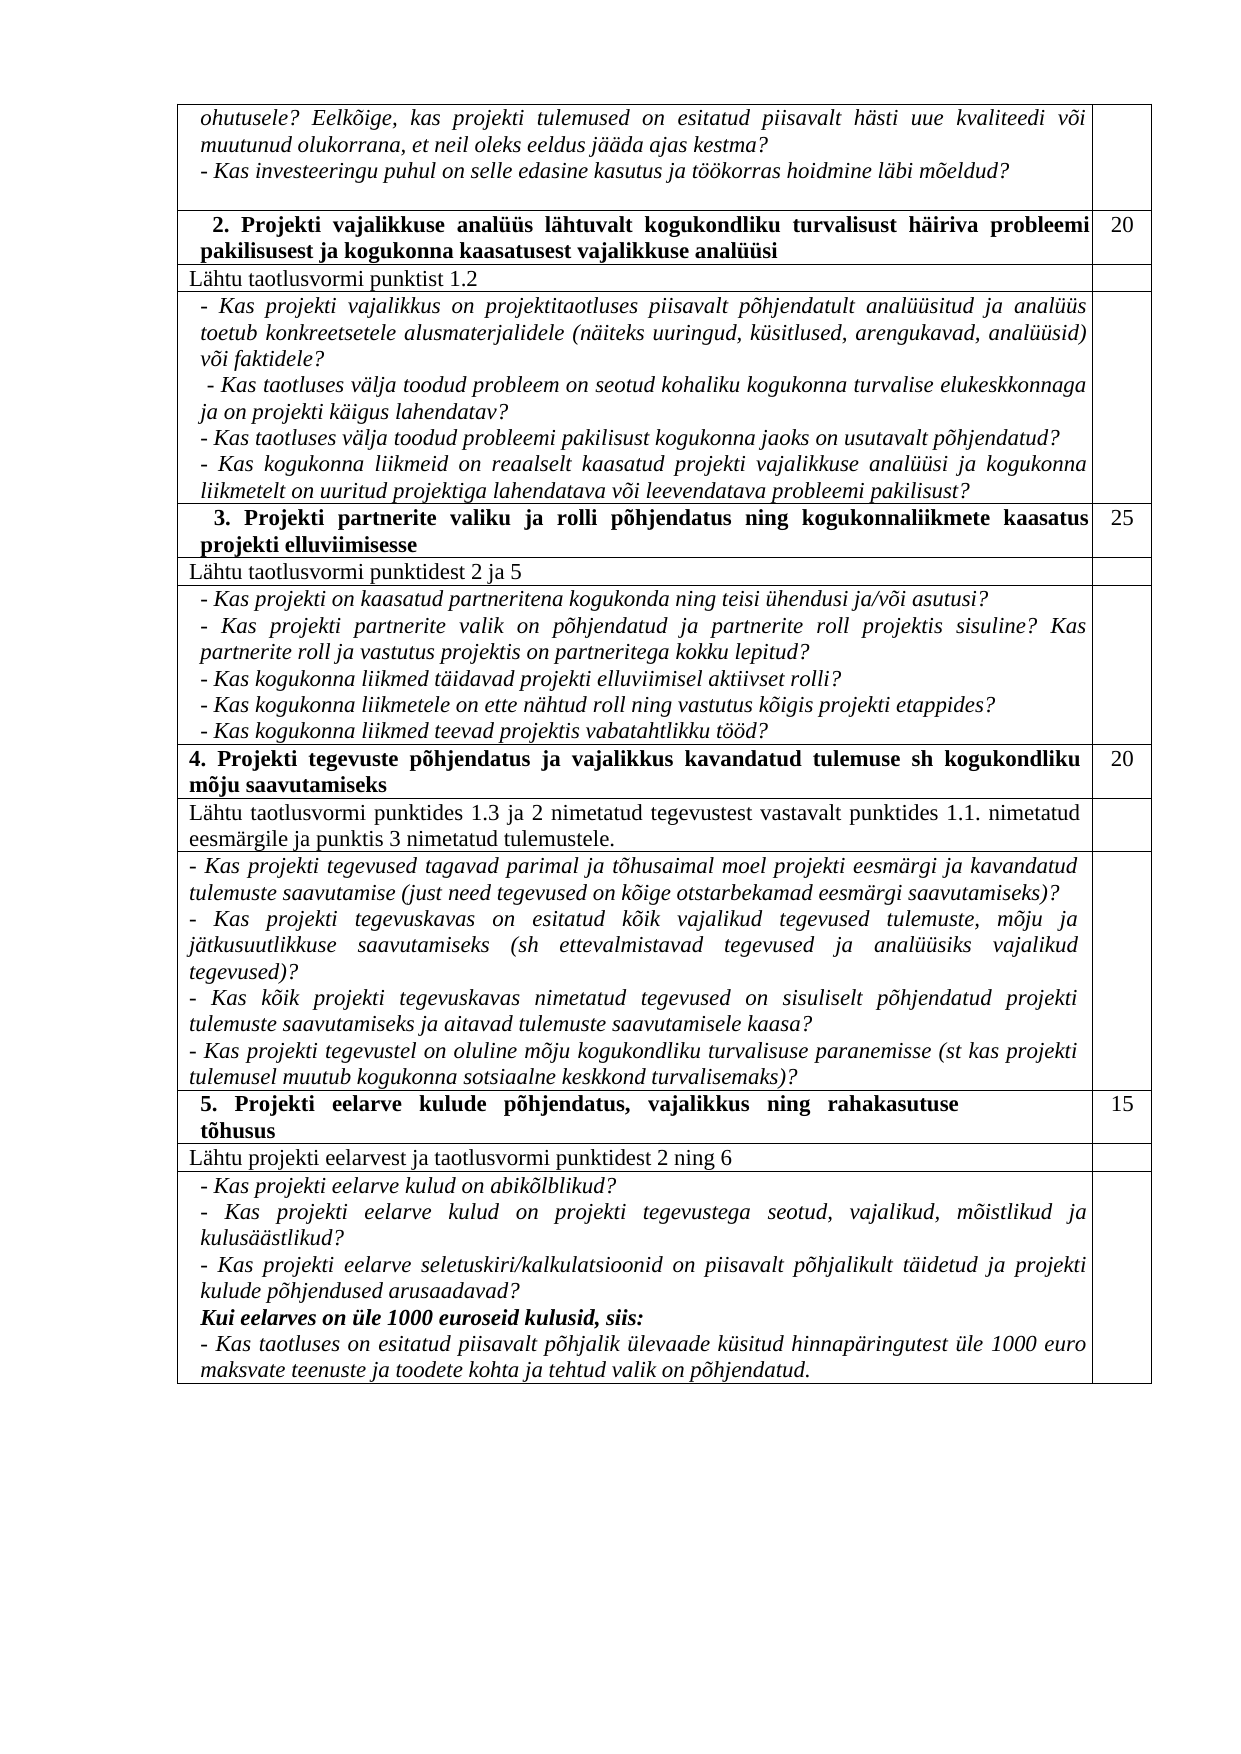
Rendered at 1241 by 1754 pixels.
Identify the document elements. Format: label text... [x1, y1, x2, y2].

table_cell [1093, 1144, 1151, 1171]
table_cell [178, 211, 1092, 264]
table_cell - Kas projekti tegevused tagavad parimal ja tõhusaimal moel projekti eesmärgi ja kavandatud tulemuste saavutamise (just need tegevused on kõige otstarbekamad eesmärgi saavutamiseks)? - Kas projekti tegevuskavas on esitatud kõik vajalikud tegevused tulemuste, mõju ja jätkusuutlikkuse saavutamiseks (sh ettevalmistavad tegevused ja analüüsiks vajalikud tegevused)? - Kas kõik projekti tegevuskavas nimetatud tegevused on sisuliselt põhjendatud projekti tulemuste saavutamiseks ja aitavad tulemuste saavutamisele kaasa? - Kas projekti tegevustel on oluline mõju kogukondliku turvalisuse paranemisse (st kas projekti tulemusel muutub kogukonna sotsiaalne keskkond turvalisemaks)? [178, 852, 1092, 1089]
table_cell 4. Projekti tegevuste põhjendatus ja vajalikkus kavandatud tulemuse sh kogukondliku mõju saavutamiseks [178, 745, 1092, 797]
table_cell [178, 1172, 1092, 1383]
table_cell [1093, 586, 1151, 744]
table_cell [1093, 558, 1151, 584]
table_cell [1093, 105, 1151, 210]
table_cell [178, 586, 1092, 744]
table_cell [1093, 852, 1151, 1089]
table_cell [1093, 1172, 1151, 1383]
table_cell [178, 105, 1092, 210]
table_cell 25 [1093, 504, 1151, 557]
table_cell 20 [1093, 745, 1151, 797]
table_cell [1093, 799, 1151, 851]
table_cell 15 [1093, 1091, 1151, 1143]
table_cell 20 [1093, 211, 1151, 264]
table_cell Lähtu taotlusvormi punktides 1.3 ja 2 nimetatud tegevustest vastavalt punktides 1.1. nimetatud eesmärgile ja punktis 3 nimetatud tulemustele. [178, 799, 1092, 851]
table_cell [178, 1091, 1092, 1143]
table_cell Lähtu taotlusvormi punktidest 2 ja 5 [178, 558, 1092, 584]
table_cell Lähtu taotlusvormi punktist 1.2 [178, 265, 1092, 291]
table_cell [178, 504, 1092, 557]
table_cell [1093, 265, 1151, 291]
table_cell Lähtu projekti eelarvest ja taotlusvormi punktidest 2 ning 6 [178, 1144, 1092, 1171]
table_cell [1093, 292, 1151, 503]
table_cell [178, 292, 1092, 503]
